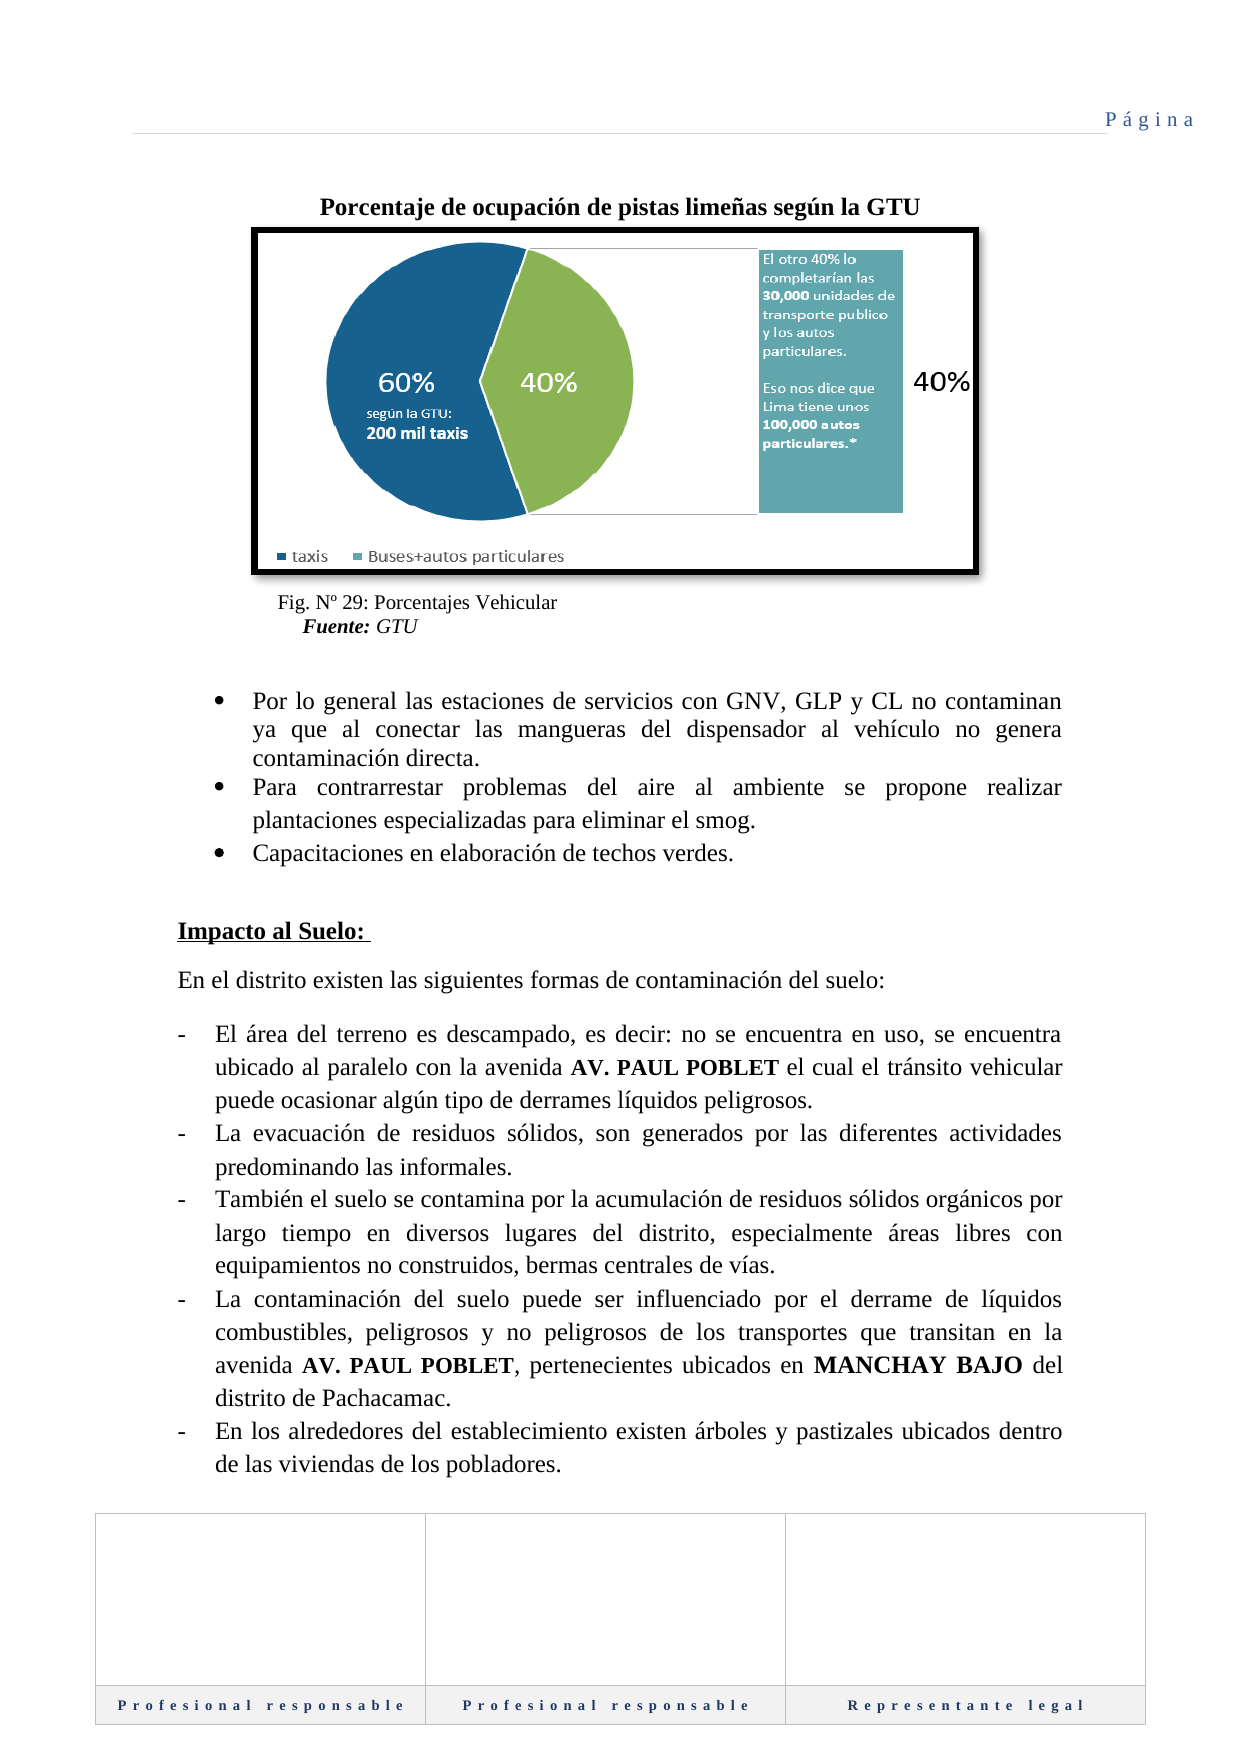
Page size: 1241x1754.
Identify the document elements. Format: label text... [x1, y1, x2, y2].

list También el suelo se contamina por la acumulación de residuos sólidos orgánicos por largo tiempo en diversos lugares del distrito, especialmente áreas libres con equipamientos no construidos, bermas centrales de vías. [177, 1184, 1063, 1279]
list Porcentaje de ocupación de pistas limeñas según la GTU [177, 192, 1063, 221]
list La contaminación del suelo puede ser influenciado por el derrame de líquidos combustibles, peligrosos y no peligrosos de los transportes que transitan en la avenida AV. PAUL POBLET, pertenecientes ubicados en MANCHAY BAJO del distrito de Pachacamac. [177, 1284, 1063, 1411]
list El área del terreno es descampado, es decir: no se encuentra en uso, se encuentra ubicado al paralelo con la avenida AV. PAUL POBLET el cual el tránsito vehicular puede ocasionar algún tipo de derrames líquidos peligrosos. [177, 1019, 1063, 1114]
list Fuente: GTU [177, 614, 1063, 638]
text En el distrito existen las siguientes formas de contaminación del suelo: [177, 966, 1063, 994]
list En los alrededores del establecimiento existen árboles y pastizales ubicados dentro de las viviendas de los pobladores. [177, 1416, 1063, 1477]
list Fig. Nº 29: Porcentajes Vehicular [177, 589, 1063, 614]
list Capacitaciones en elaboración de techos verdes. [215, 838, 1063, 867]
list La evacuación de residuos sólidos, son generados por las diferentes actividades predominando las informales. [177, 1118, 1063, 1180]
picture [258, 233, 973, 569]
list Para contrarrestar problemas del aire al ambiente se propone realizar plantaciones especializadas para eliminar el smog. [215, 772, 1063, 834]
list Por lo general las estaciones de servicios con GNV, GLP y CL no contaminan ya que al conectar las mangueras del dispensador al vehículo no genera contaminación directa. [215, 686, 1063, 772]
text Impacto al Suelo: [177, 916, 1063, 945]
